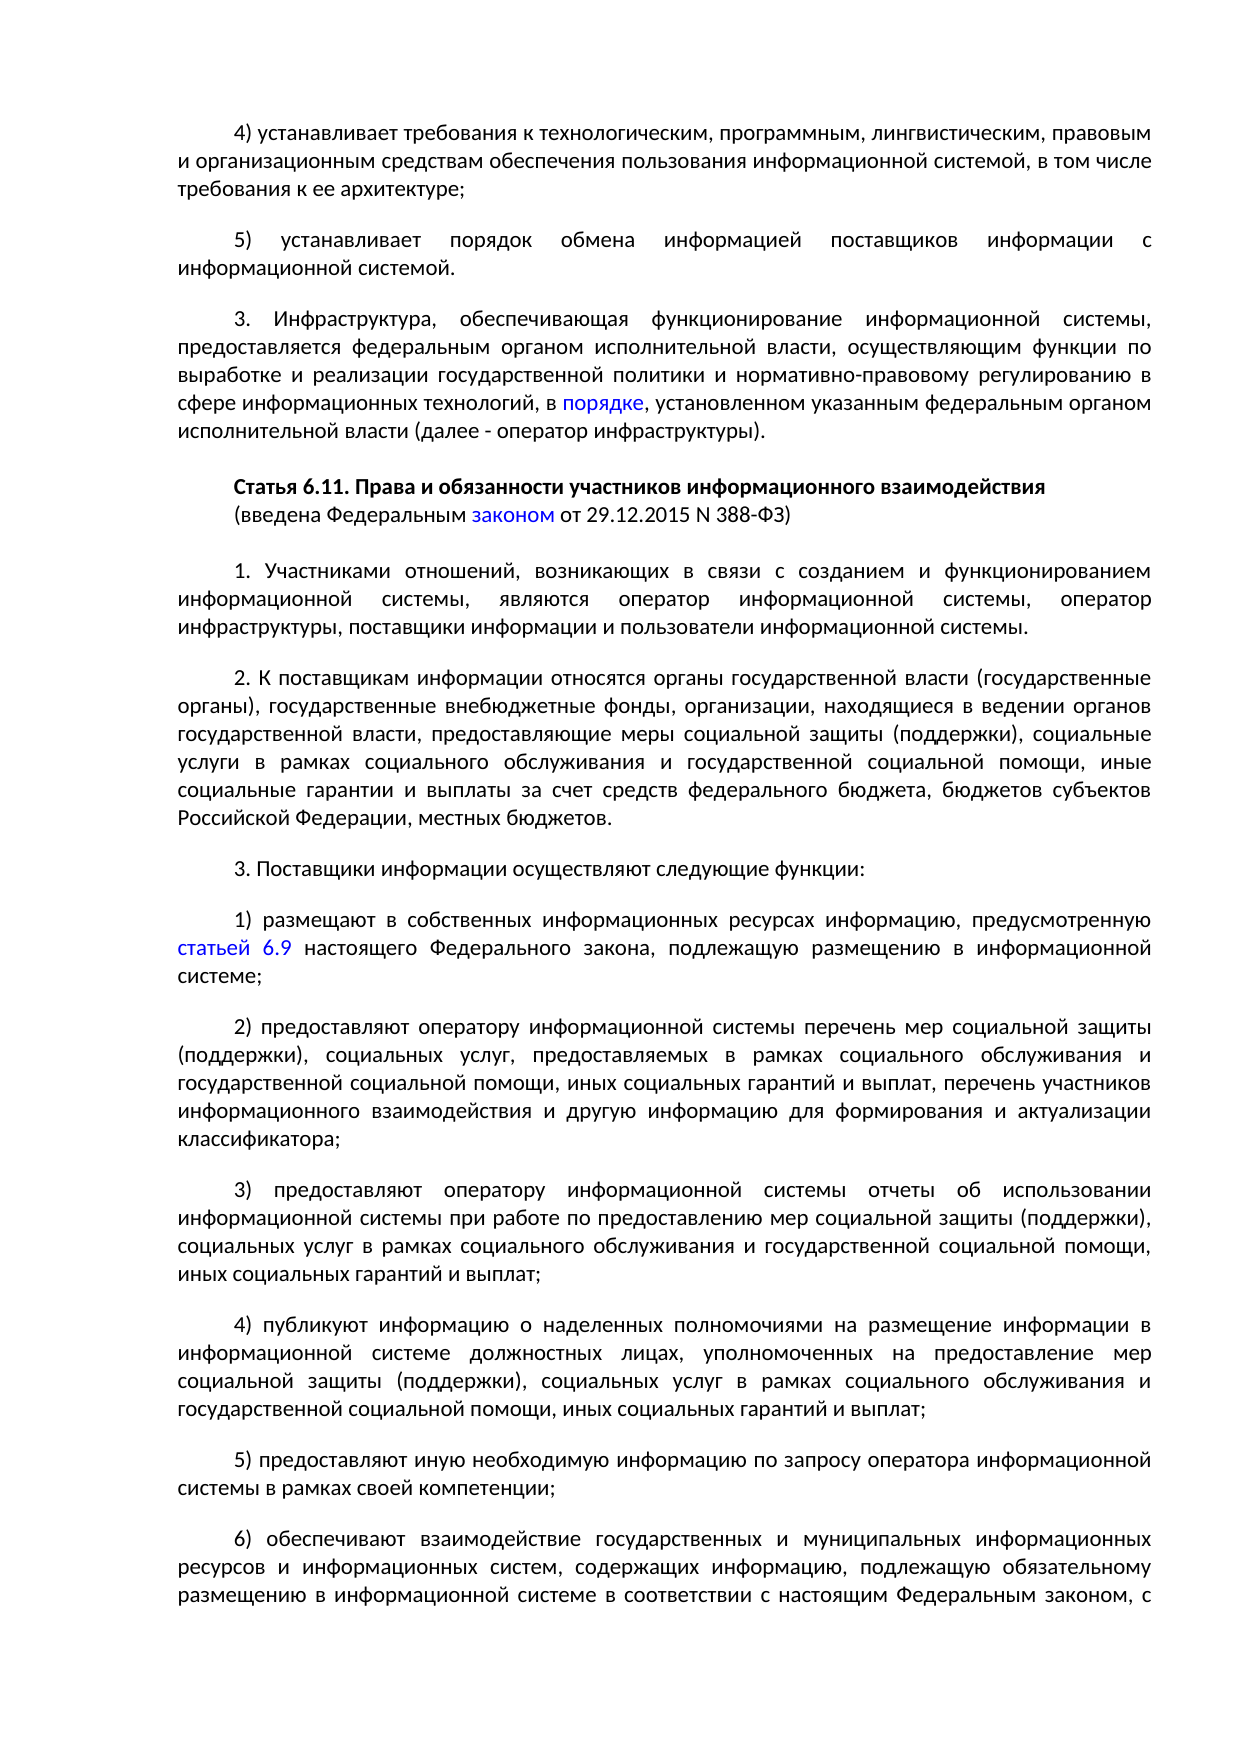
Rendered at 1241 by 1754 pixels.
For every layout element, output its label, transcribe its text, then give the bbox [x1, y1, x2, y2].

text 3. Инфраструктура, обеспечивающая функционирование информационной системы, предоставляется федеральным органом исполнительной власти, осуществляющим функции по выработке и реализации государственной политики и нормативно-правовому регулированию в сфере информационных технологий, в порядке, установленном указанным федеральным органом исполнительной власти (далее - оператор инфраструктуры). [177, 304, 1152, 444]
text 5) предоставляют иную необходимую информацию по запросу оператора информационной системы в рамках своей компетенции; [177, 1445, 1152, 1501]
text 4) публикуют информацию о наделенных полномочиями на размещение информации в информационной системе должностных лицах, уполномоченных на предоставление мер социальной защиты (поддержки), социальных услуг в рамках социального обслуживания и государственной социальной помощи, иных социальных гарантий и выплат; [177, 1310, 1152, 1422]
title Статья 6.11. Права и обязанности участников информационного взаимодействия [177, 472, 1152, 500]
text 1) размещают в собственных информационных ресурсах информацию, предусмотренную статьей 6.9 настоящего Федерального закона, подлежащую размещению в информационной системе; [177, 905, 1152, 989]
text 4) устанавливает требования к технологическим, программным, лингвистическим, правовым и организационным средствам обеспечения пользования информационной системой, в том числе требования к ее архитектуре; [177, 118, 1152, 202]
text (введена Федеральным законом от 29.12.2015 N 388-ФЗ) [177, 500, 1152, 528]
text 3) предоставляют оператору информационной системы отчеты об использовании информационной системы при работе по предоставлению мер социальной защиты (поддержки), социальных услуг в рамках социального обслуживания и государственной социальной помощи, иных социальных гарантий и выплат; [177, 1175, 1152, 1287]
text 1. Участниками отношений, возникающих в связи с созданием и функционированием информационной системы, являются оператор информационной системы, оператор инфраструктуры, поставщики информации и пользователи информационной системы. [177, 556, 1152, 640]
text 2) предоставляют оператору информационной системы перечень мер социальной защиты (поддержки), социальных услуг, предоставляемых в рамках социального обслуживания и государственной социальной помощи, иных социальных гарантий и выплат, перечень участников информационного взаимодействия и другую информацию для формирования и актуализации классификатора; [177, 1012, 1152, 1152]
text 2. К поставщикам информации относятся органы государственной власти (государственные органы), государственные внебюджетные фонды, организации, находящиеся в ведении органов государственной власти, предоставляющие меры социальной защиты (поддержки), социальные услуги в рамках социального обслуживания и государственной социальной помощи, иные социальные гарантии и выплаты за счет средств федерального бюджета, бюджетов субъектов Российской Федерации, местных бюджетов. [177, 663, 1152, 831]
text 5) устанавливает порядок обмена информацией поставщиков информации с информационной системой. [177, 225, 1152, 281]
text 3. Поставщики информации осуществляют следующие функции: [177, 854, 1152, 882]
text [177, 1524, 1152, 1608]
